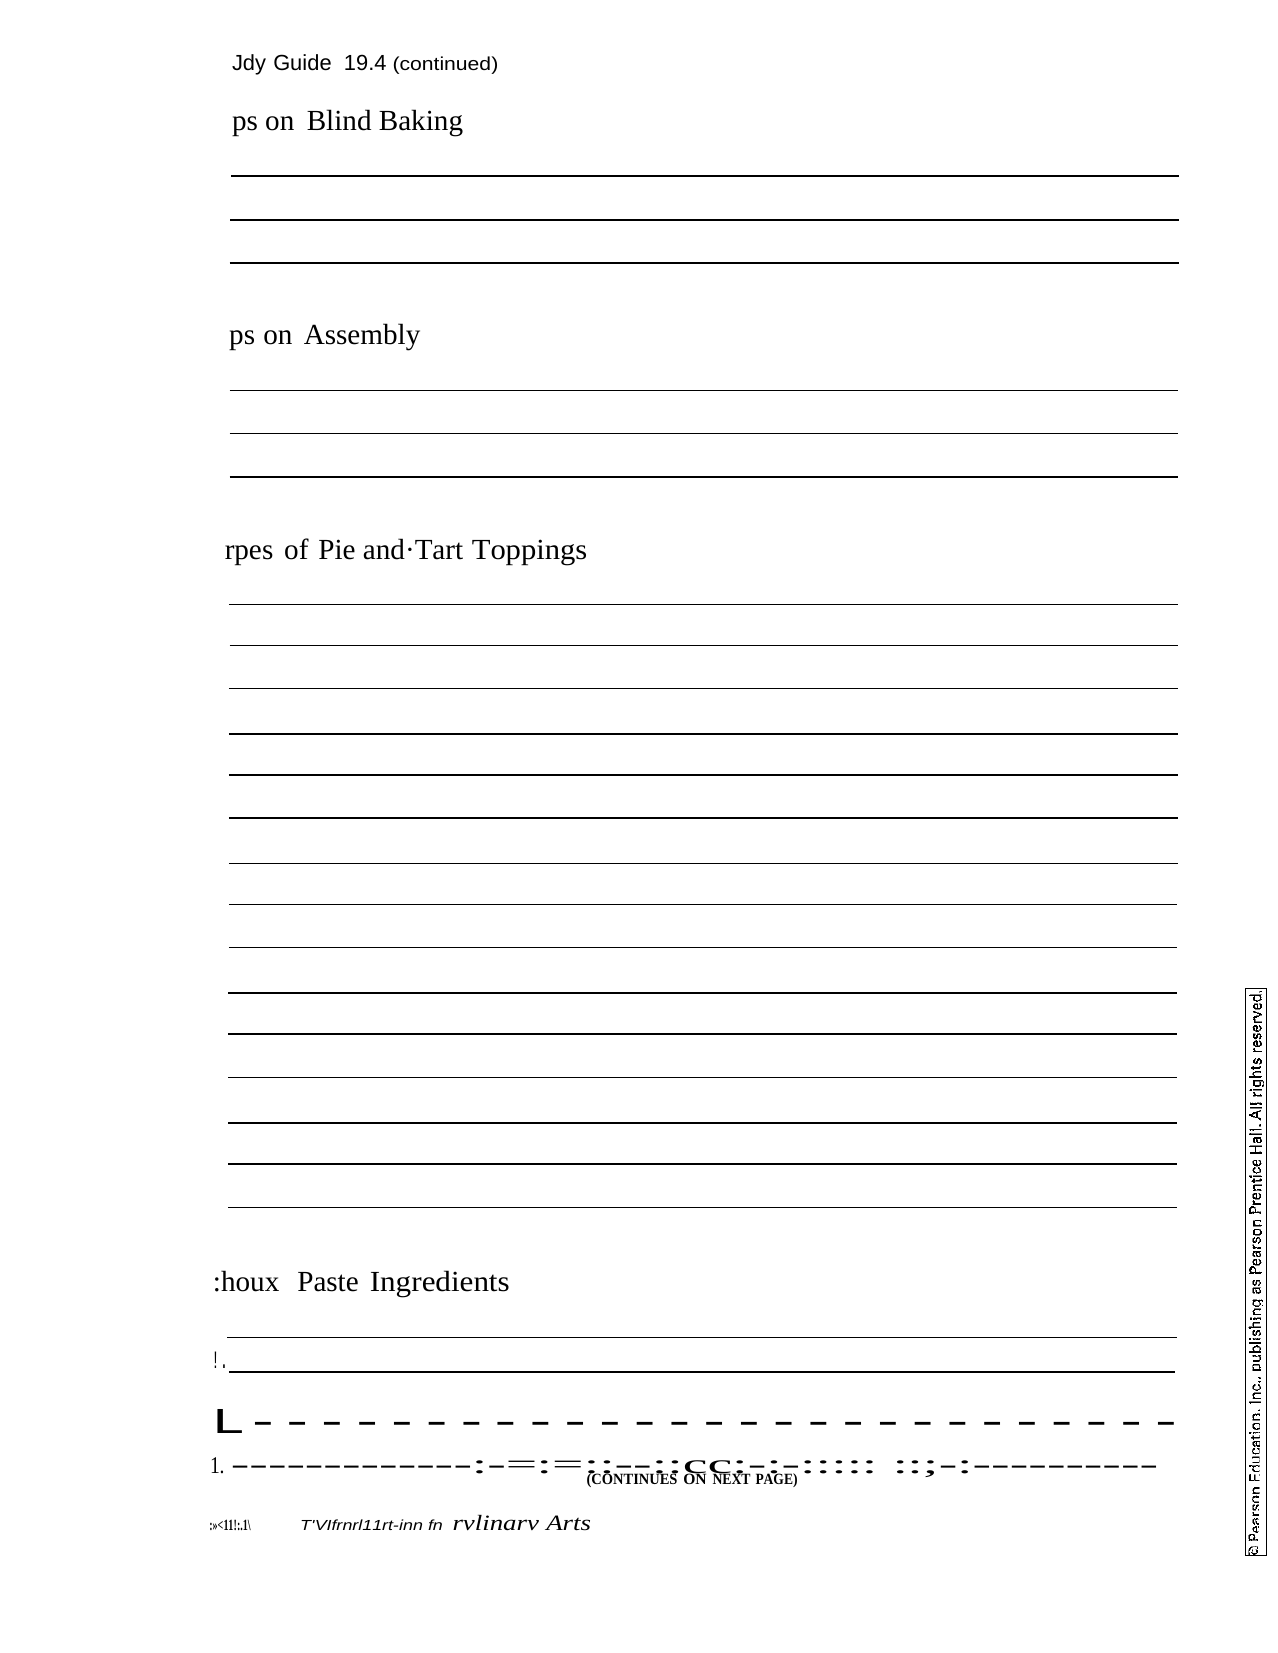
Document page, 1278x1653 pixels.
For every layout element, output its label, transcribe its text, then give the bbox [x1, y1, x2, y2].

text Jdy Guide 19.4 (continued) [232, 50, 1277, 75]
text !. [211, 1348, 1277, 1376]
text :houx Paste Ingredients [213, 1264, 1277, 1297]
text 1. -------------:-=:=::--::cc:-:-::::: ::;-:----------­ [210, 1448, 1277, 1475]
text :»<11!:.1\ T'VIfrnrl11rt-inn fn rvlinarv Arts [209, 1510, 1277, 1535]
picture [1246, 989, 1266, 1264]
picture [1246, 1297, 1266, 1348]
text rpes of Pie and·Tart Toppings [224, 532, 1277, 565]
text ps on Assembly [229, 317, 1277, 351]
text L--------------------------- [211, 1403, 1277, 1445]
picture [1246, 1376, 1266, 1403]
picture [1246, 1535, 1266, 1555]
text (CONTINUES ON NEXT PAGE) [580, 1475, 804, 1488]
text ps on Blind Baking [232, 103, 1277, 137]
picture [1246, 1475, 1266, 1510]
